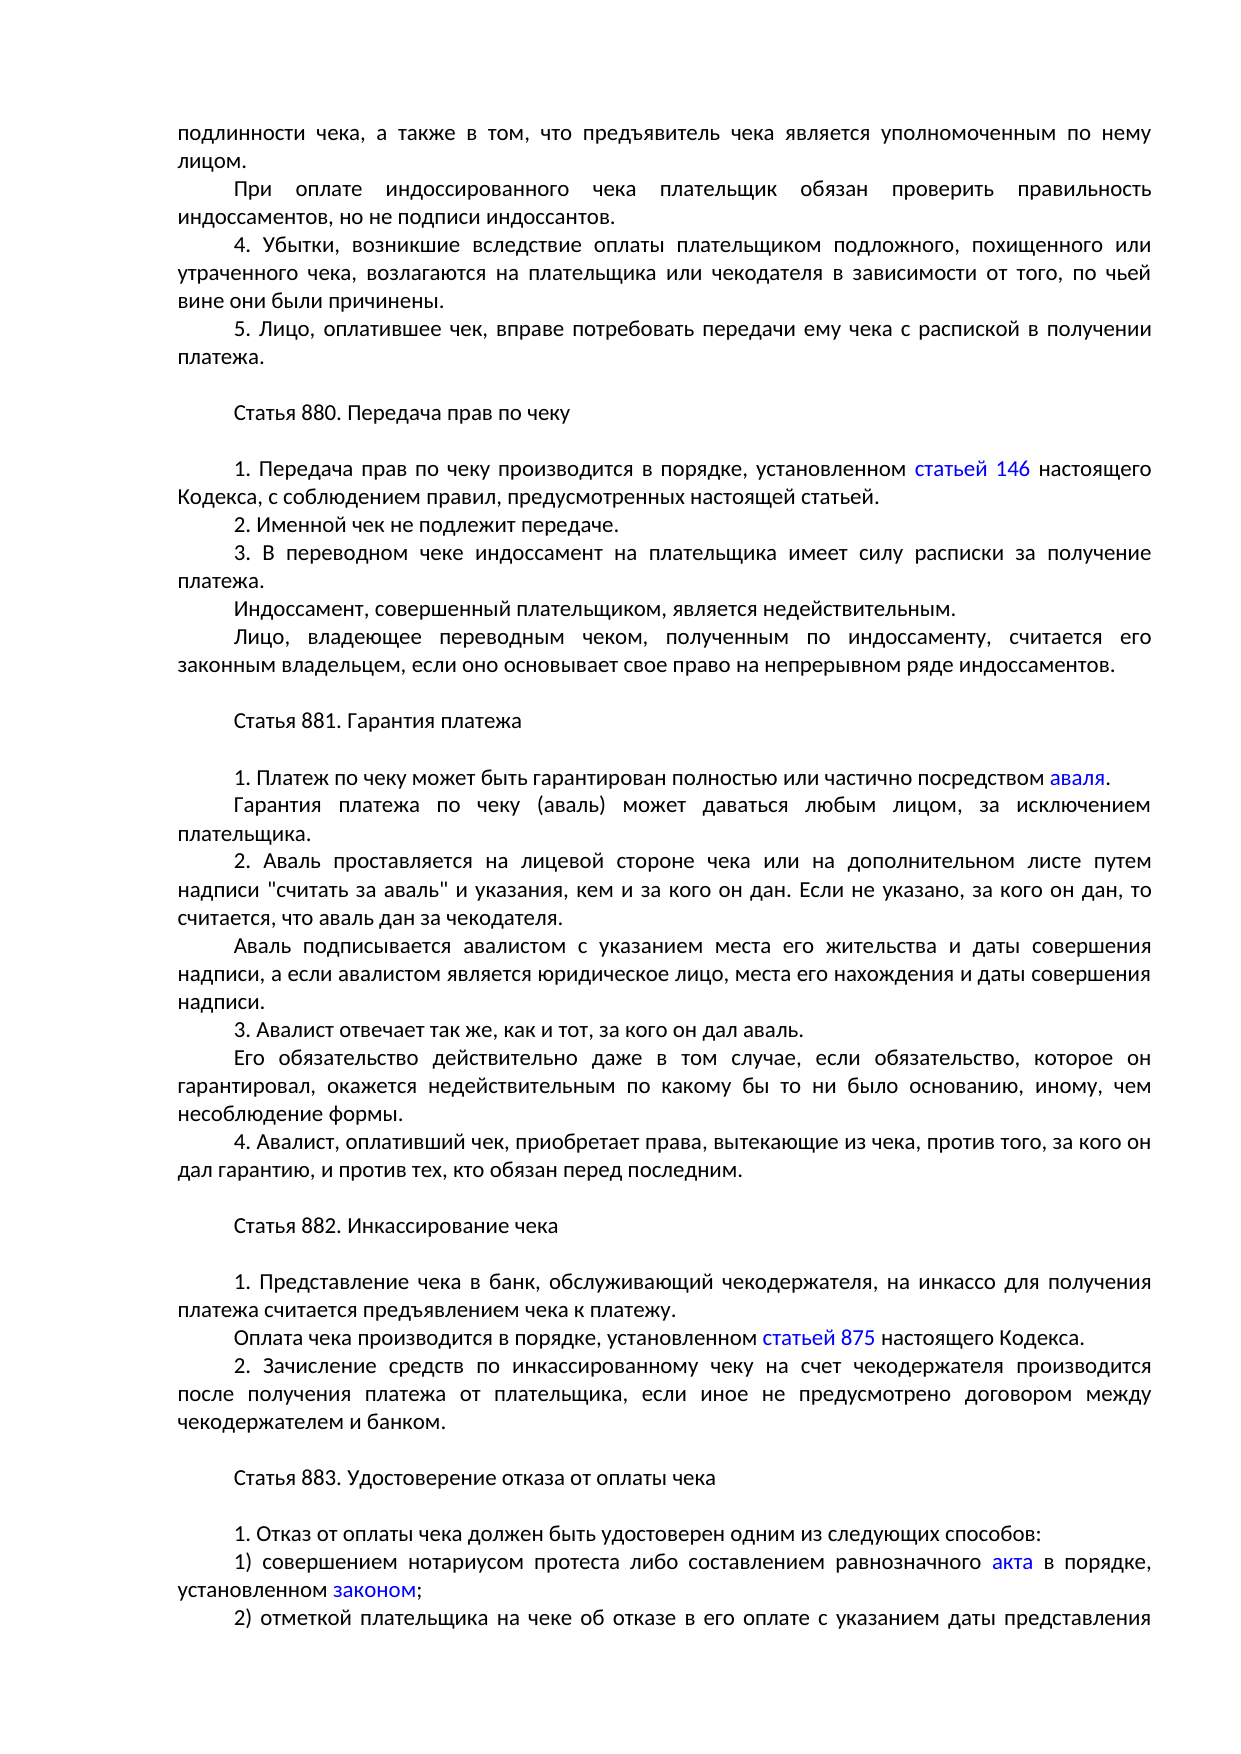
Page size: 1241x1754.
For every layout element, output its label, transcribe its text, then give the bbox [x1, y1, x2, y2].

text Статья 880. Передача прав по чеку [177, 398, 1152, 426]
text 4. Авалист, оплативший чек, приобретает права, вытекающие из чека, против того, за кого он дал гарантию, и против тех, кто обязан перед последним. [177, 1127, 1152, 1183]
text Индоссамент, совершенный плательщиком, является недействительным. [177, 594, 1152, 622]
text Его обязательство действительно даже в том случае, если обязательство, которое он гарантировал, окажется недействительным по какому бы то ни было основанию, иному, чем несоблюдение формы. [177, 1043, 1152, 1127]
text 1) совершением нотариусом протеста либо составлением равнозначного акта в порядке, установленном законом; [177, 1547, 1152, 1603]
text 4. Убытки, возникшие вследствие оплаты плательщиком подложного, похищенного или утраченного чека, возлагаются на плательщика или чекодателя в зависимости от того, по чьей вине они были причинены. [177, 230, 1152, 314]
text Аваль подписывается авалистом с указанием места его жительства и даты совершения надписи, а если авалистом является юридическое лицо, места его нахождения и даты совершения надписи. [177, 931, 1152, 1015]
text Статья 883. Удостоверение отказа от оплаты чека [177, 1463, 1152, 1491]
text 3. В переводном чеке индоссамент на плательщика имеет силу расписки за получение платежа. [177, 538, 1152, 594]
text Статья 881. Гарантия платежа [177, 707, 1152, 734]
text 3. Авалист отвечает так же, как и тот, за кого он дал аваль. [177, 1015, 1152, 1043]
text 1. Отказ от оплаты чека должен быть удостоверен одним из следующих способов: [177, 1519, 1152, 1547]
text 1. Платеж по чеку может быть гарантирован полностью или частично посредством аваля. [177, 763, 1152, 791]
text Оплата чека производится в порядке, установленном статьей 875 настоящего Кодекса. [177, 1323, 1152, 1351]
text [177, 118, 1152, 174]
text Гарантия платежа по чеку (аваль) может даваться любым лицом, за исключением плательщика. [177, 791, 1152, 847]
text 5. Лицо, оплатившее чек, вправе потребовать передачи ему чека с распиской в получении платежа. [177, 314, 1152, 370]
text 1. Представление чека в банк, обслуживающий чекодержателя, на инкассо для получения платежа считается предъявлением чека к платежу. [177, 1267, 1152, 1323]
text Лицо, владеющее переводным чеком, полученным по индоссаменту, считается его законным владельцем, если оно основывает свое право на непрерывном ряде индоссаментов. [177, 622, 1152, 678]
text 2. Зачисление средств по инкассированному чеку на счет чекодержателя производится после получения платежа от плательщика, если иное не предусмотрено договором между чекодержателем и банком. [177, 1351, 1152, 1435]
text При оплате индоссированного чека плательщик обязан проверить правильность индоссаментов, но не подписи индоссантов. [177, 174, 1152, 230]
text 1. Передача прав по чеку производится в порядке, установленном статьей 146 настоящего Кодекса, с соблюдением правил, предусмотренных настоящей статьей. [177, 454, 1152, 510]
text 2. Аваль проставляется на лицевой стороне чека или на дополнительном листе путем надписи "считать за аваль" и указания, кем и за кого он дан. Если не указано, за кого он дан, то считается, что аваль дан за чекодателя. [177, 847, 1152, 931]
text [177, 1603, 1152, 1631]
text 2. Именной чек не подлежит передаче. [177, 510, 1152, 538]
text Статья 882. Инкассирование чека [177, 1211, 1152, 1239]
